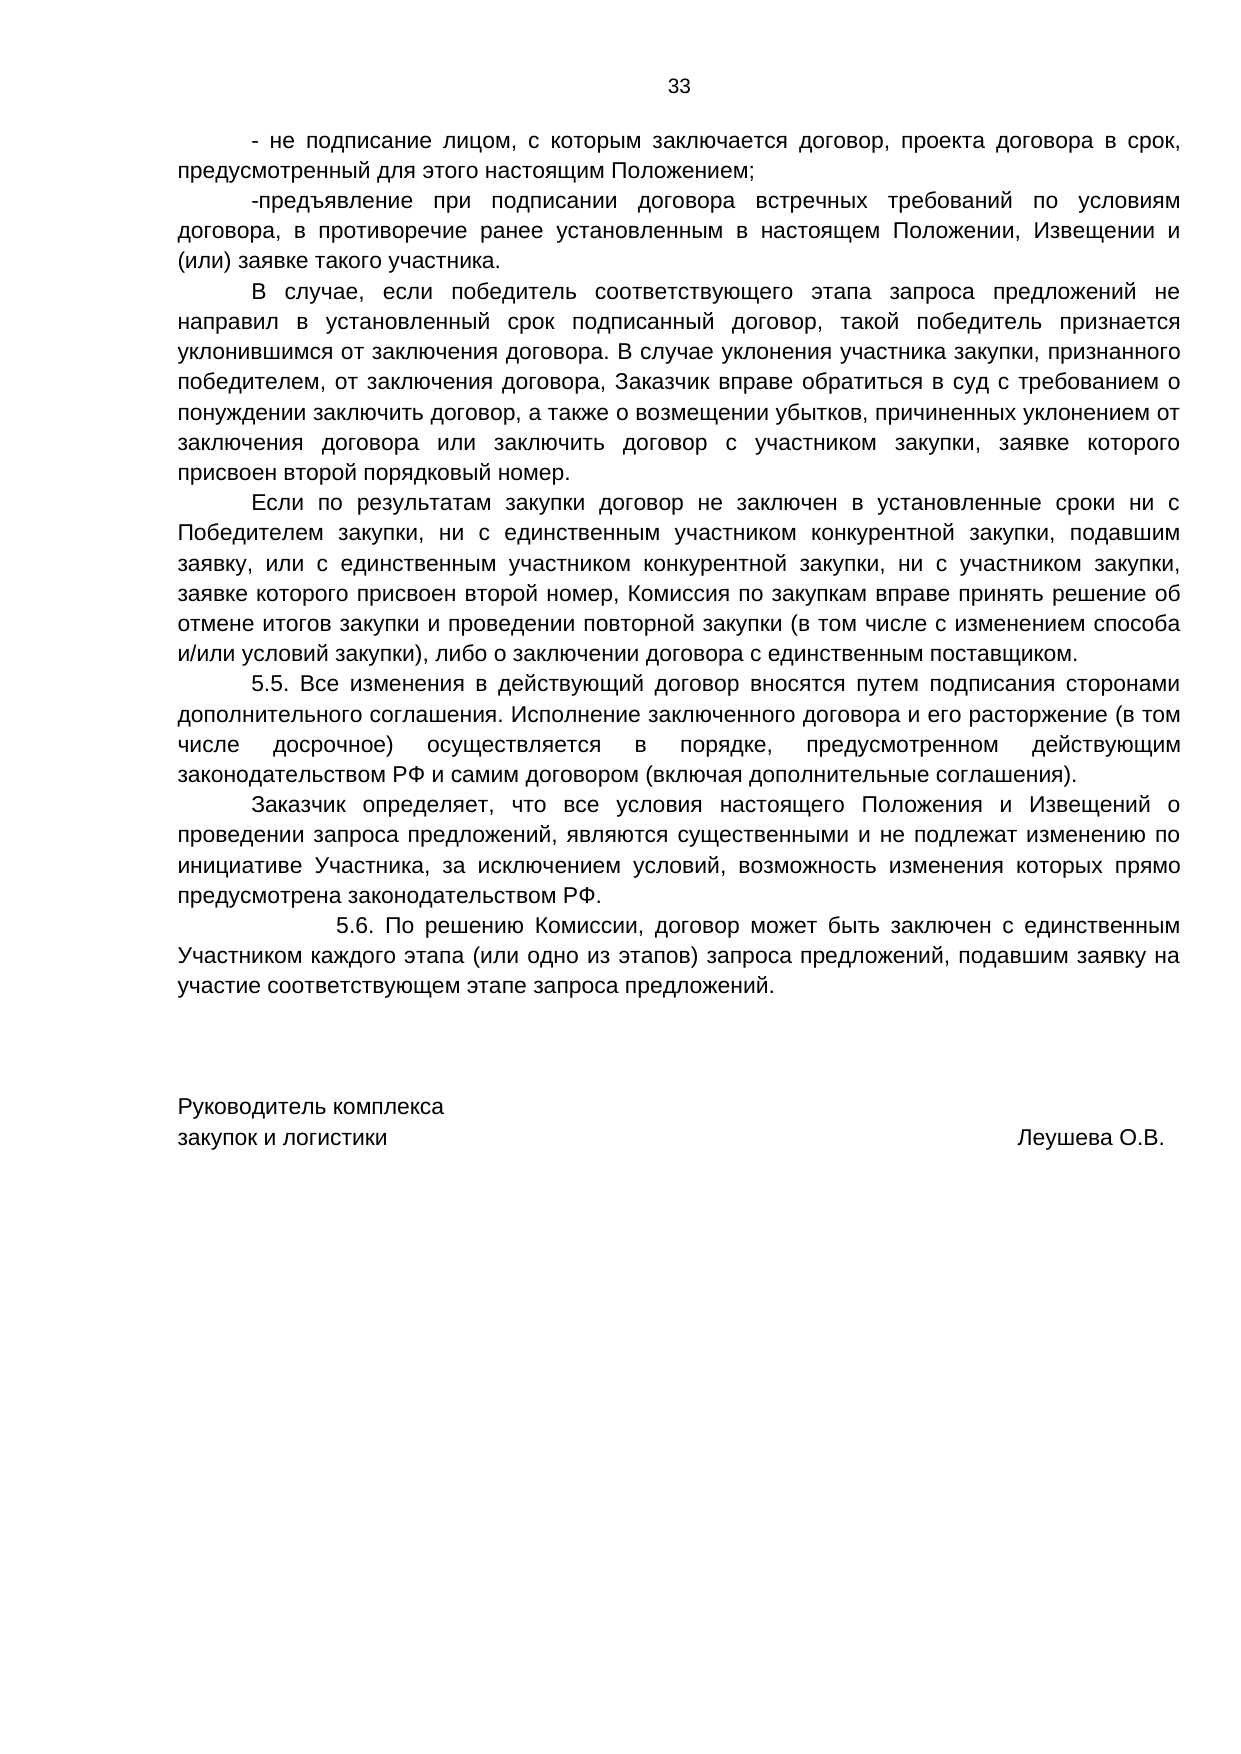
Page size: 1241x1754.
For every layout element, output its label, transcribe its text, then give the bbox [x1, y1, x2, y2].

text -предъявление при подписании договора встречных требований по условиям договора, в противоречие ранее установленным в настоящем Положении, Извещении и (или) заявке такого участника. [177, 187, 1181, 274]
text 5.5. Все изменения в действующий договор вносятся путем подписания сторонами дополнительного соглашения. Исполнение заключенного договора и его расторжение (в том числе досрочное) осуществляется в порядке, предусмотренном действующим законодательством РФ и самим договором (включая дополнительные соглашения). [177, 670, 1181, 787]
text Руководитель комплекса [177, 1093, 1181, 1119]
text закупок и логистики Леушева О.В. [177, 1123, 1181, 1150]
title 5.6. По решению Комиссии, договор может быть заключен с единственным Участником каждого этапа (или одно из этапов) запроса предложений, подавшим заявку на участие соответствующем этапе запроса предложений. [177, 912, 1181, 999]
text - не подписание лицом, с которым заключается договор, проекта договора в срок, предусмотренный для этого настоящим Положением; [177, 127, 1181, 183]
text В случае, если победитель соответствующего этапа запроса предложений не направил в установленный срок подписанный договор, такой победитель признается уклонившимся от заключения договора. В случае уклонения участника закупки, признанного победителем, от заключения договора, Заказчик вправе обратиться в суд с требованием о понуждении заключить договор, а также о возмещении убытков, причиненных уклонением от заключения договора или заключить договор с участником закупки, заявке которого присвоен второй порядковый номер. [177, 278, 1181, 485]
text Если по результатам закупки договор не заключен в установленные сроки ни с Победителем закупки, ни с единственным участником конкурентной закупки, подавшим заявку, или с единственным участником конкурентной закупки, ни с участником закупки, заявке которого присвоен второй номер, Комиссия по закупкам вправе принять решение об отмене итогов закупки и проведении повторной закупки (в том числе с изменением способа и/или условий закупки), либо о заключении договора с единственным поставщиком. [177, 489, 1181, 666]
text Заказчик определяет, что все условия настоящего Положения и Извещений о проведении запроса предложений, являются существенными и не подлежат изменению по инициативе Участника, за исключением условий, возможность изменения которых прямо предусмотрена законодательством РФ. [177, 791, 1181, 908]
